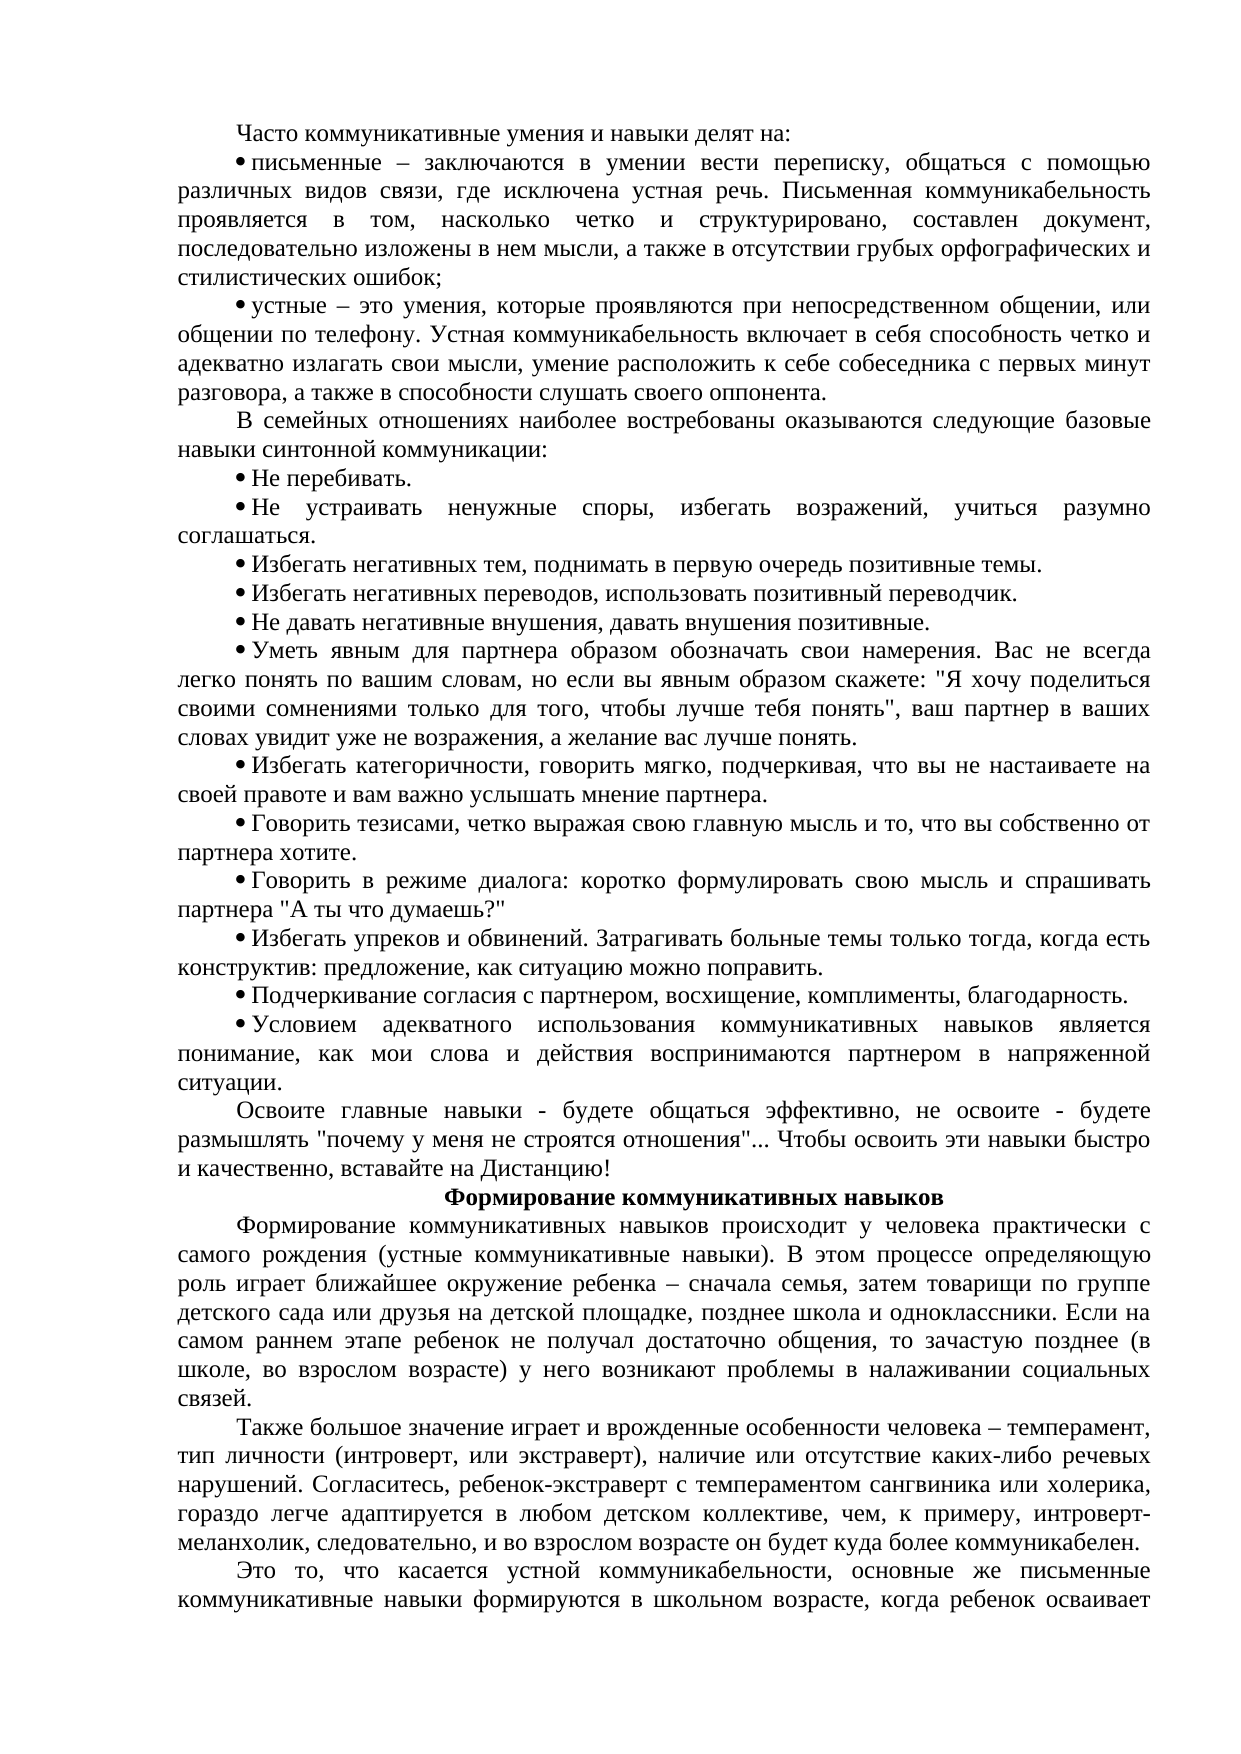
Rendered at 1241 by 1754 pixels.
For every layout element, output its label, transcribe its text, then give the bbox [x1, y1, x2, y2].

text В семейных отношениях наиболее востребованы оказываются следующие базовые навыки синтонной коммуникации: [177, 406, 1152, 463]
list Уметь явным для партнера образом обозначать свои намерения. Вас не всегда легко понять по вашим словам, но если вы явным образом скажете: "Я хочу поделиться своими сомнениями только для того, чтобы лучше тебя понять", ваш партнер в ваших словах увидит уже не возражения, а желание вас лучше понять. [177, 636, 1152, 751]
list Говорить в режиме диалога: коротко формулировать свою мысль и спрашивать партнера "А ты что думаешь?" [177, 866, 1152, 923]
list Избегать негативных тем, поднимать в первую очередь позитивные темы. [177, 549, 1152, 578]
list устные – это умения, которые проявляются при непосредственном общении, или общении по телефону. Устная коммуникабельность включает в себя способность четко и адекватно излагать свои мысли, умение расположить к себе собеседника с первых минут разговора, а также в способности слушать своего оппонента. [177, 291, 1152, 406]
list Избегать негативных переводов, использовать позитивный переводчик. [177, 578, 1152, 607]
list Подчеркивание согласия с партнером, восхищение, комплименты, благодарность. [177, 981, 1152, 1009]
text Формирование коммуникативных навыков [236, 1182, 1152, 1211]
list Избегать категоричности, говорить мягко, подчеркивая, что вы не настаиваете на своей правоте и вам важно услышать мнение партнера. [177, 751, 1152, 808]
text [177, 1556, 1152, 1613]
list Говорить тезисами, четко выражая свою главную мысль и то, что вы собственно от партнера хотите. [177, 808, 1152, 866]
text Освоите главные навыки - будете общаться эффективно, не освоите - будете размышлять "почему у меня не строятся отношения"... Чтобы освоить эти навыки быстро и качественно, вставайте на Дистанцию! [177, 1096, 1152, 1182]
list Не устраивать ненужные споры, избегать возражений, учиться разумно соглашаться. [177, 492, 1152, 549]
text Часто коммуникативные умения и навыки делят на: [177, 118, 1152, 147]
list Не давать негативные внушения, давать внушения позитивные. [177, 607, 1152, 636]
text Также большое значение играет и врожденные особенности человека – темперамент, тип личности (интроверт, или экстраверт), наличие или отсутствие каких-либо речевых нарушений. Согласитесь, ребенок-экстраверт с темпераментом сангвиника или холерика, гораздо легче адаптируется в любом детском коллективе, чем, к примеру, интроверт-меланхолик, следовательно, и во взрослом возрасте он будет куда более коммуникабелен. [177, 1412, 1152, 1556]
list Избегать упреков и обвинений. Затрагивать больные темы только тогда, когда есть конструктив: предложение, как ситуацию можно поправить. [177, 923, 1152, 981]
list письменные – заключаются в умении вести переписку, общаться с помощью различных видов связи, где исключена устная речь. Письменная коммуникабельность проявляется в том, насколько четко и структурировано, составлен документ, последовательно изложены в нем мысли, а также в отсутствии грубых орфографических и стилистических ошибок; [177, 147, 1152, 291]
list Не перебивать. [177, 463, 1152, 492]
text Формирование коммуникативных навыков происходит у человека практически с самого рождения (устные коммуникативные навыки). В этом процессе определяющую роль играет ближайшее окружение ребенка – сначала семья, затем товарищи по группе детского сада или друзья на детской площадке, позднее школа и одноклассники. Если на самом раннем этапе ребенок не получал достаточно общения, то зачастую позднее (в школе, во взрослом возрасте) у него возникают проблемы в налаживании социальных связей. [177, 1211, 1152, 1412]
list Условием адекватного использования коммуникативных навыков является понимание, как мои слова и действия воспринимаются партнером в напряженной ситуации. [177, 1009, 1152, 1096]
